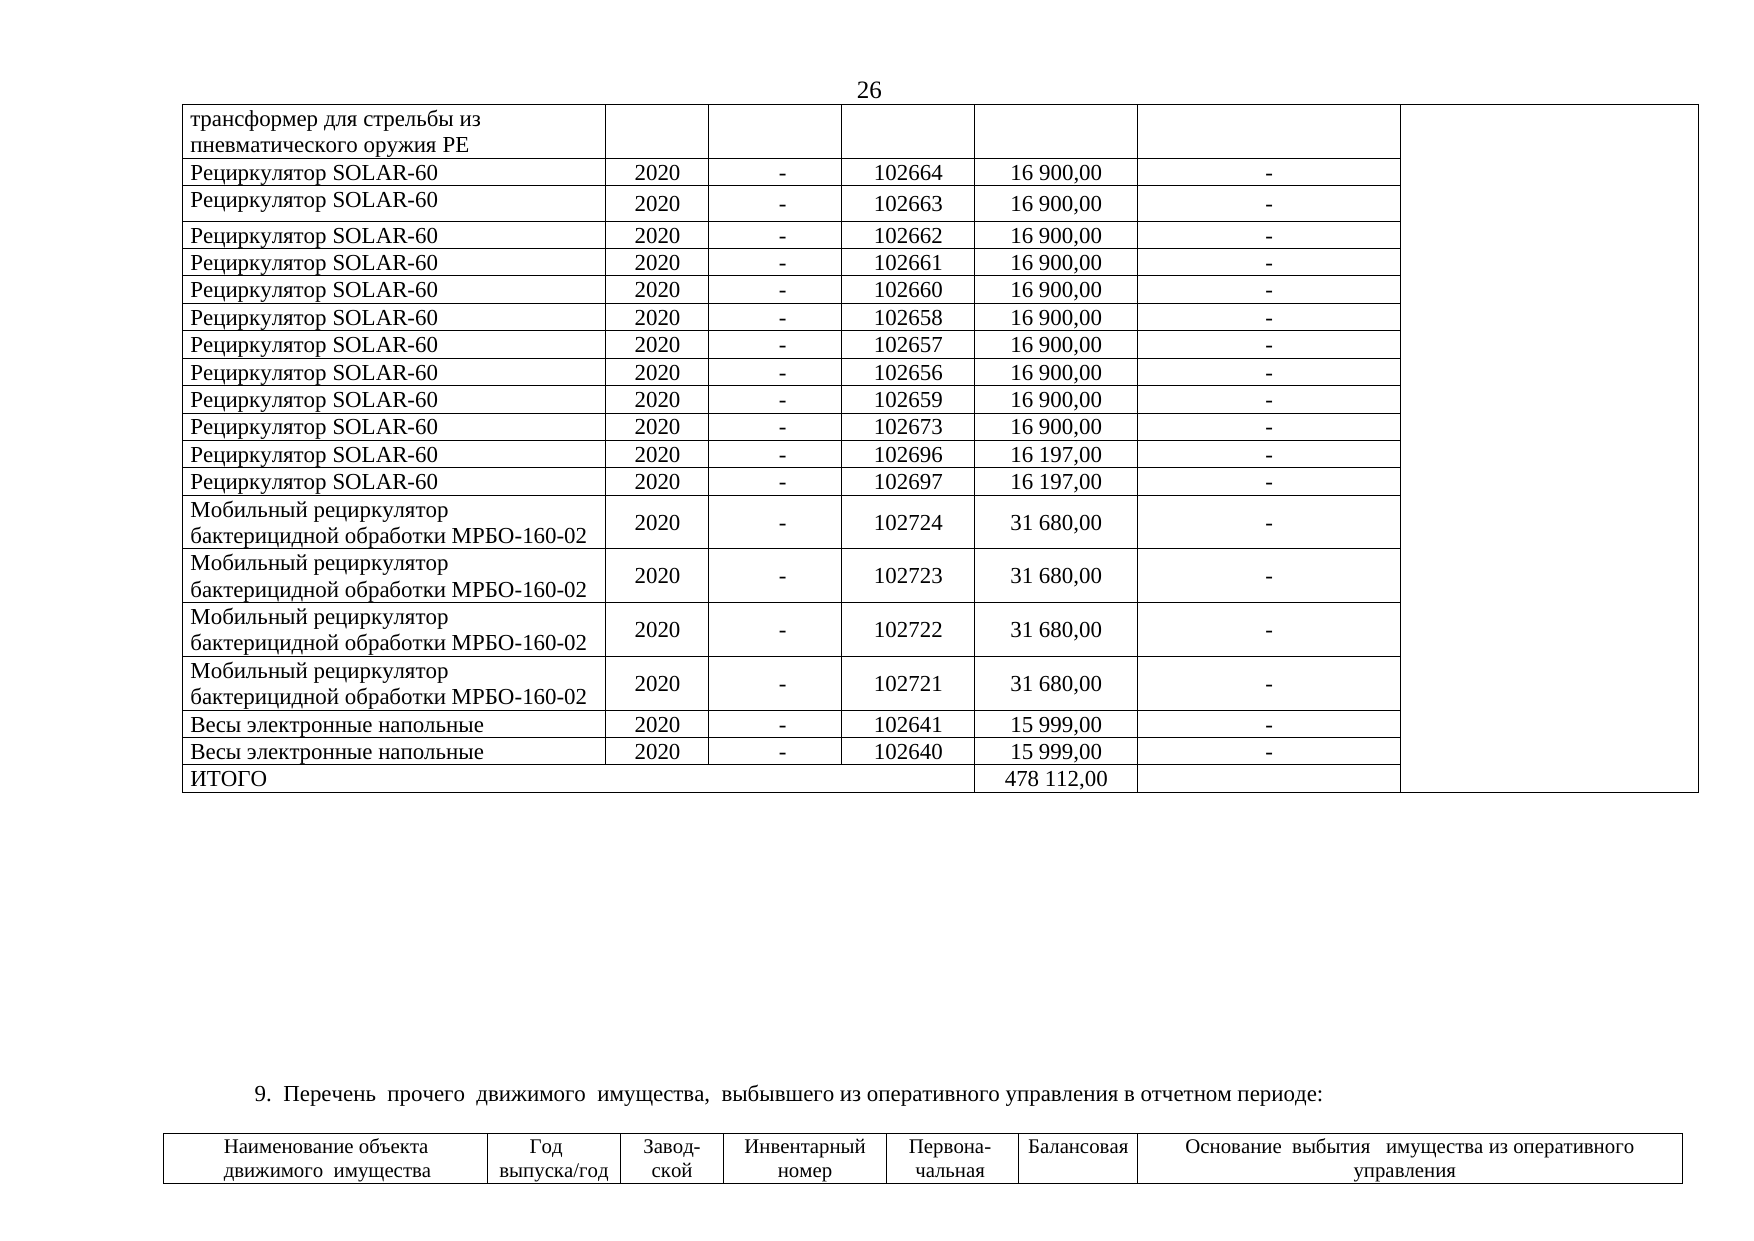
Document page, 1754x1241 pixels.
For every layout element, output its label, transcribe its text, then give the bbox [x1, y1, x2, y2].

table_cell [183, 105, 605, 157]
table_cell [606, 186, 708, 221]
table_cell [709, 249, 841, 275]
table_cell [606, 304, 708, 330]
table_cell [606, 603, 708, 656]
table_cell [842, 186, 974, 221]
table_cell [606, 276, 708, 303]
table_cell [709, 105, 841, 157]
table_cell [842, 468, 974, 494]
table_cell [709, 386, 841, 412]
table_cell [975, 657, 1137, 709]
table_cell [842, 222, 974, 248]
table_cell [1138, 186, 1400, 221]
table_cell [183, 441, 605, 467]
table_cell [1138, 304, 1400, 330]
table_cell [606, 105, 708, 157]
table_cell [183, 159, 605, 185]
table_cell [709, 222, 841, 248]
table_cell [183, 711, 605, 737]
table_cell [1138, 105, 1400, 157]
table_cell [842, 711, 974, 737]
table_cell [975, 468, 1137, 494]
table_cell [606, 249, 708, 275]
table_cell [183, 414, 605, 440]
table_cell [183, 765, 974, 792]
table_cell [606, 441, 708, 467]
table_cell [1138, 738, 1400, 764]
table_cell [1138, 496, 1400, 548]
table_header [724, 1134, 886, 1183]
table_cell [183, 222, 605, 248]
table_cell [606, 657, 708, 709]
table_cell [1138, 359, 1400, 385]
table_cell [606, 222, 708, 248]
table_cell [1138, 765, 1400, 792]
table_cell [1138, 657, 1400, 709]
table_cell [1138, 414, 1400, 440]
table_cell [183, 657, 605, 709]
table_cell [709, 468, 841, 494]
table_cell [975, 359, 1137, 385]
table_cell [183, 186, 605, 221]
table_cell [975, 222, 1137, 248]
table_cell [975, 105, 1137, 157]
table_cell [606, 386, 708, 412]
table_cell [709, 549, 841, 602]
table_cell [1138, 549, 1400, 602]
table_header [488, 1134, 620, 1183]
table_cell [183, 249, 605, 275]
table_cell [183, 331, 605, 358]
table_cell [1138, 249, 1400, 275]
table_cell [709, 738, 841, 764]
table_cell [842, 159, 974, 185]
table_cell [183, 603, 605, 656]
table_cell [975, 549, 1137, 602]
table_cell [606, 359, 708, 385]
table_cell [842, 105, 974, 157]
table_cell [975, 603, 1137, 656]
text 9. Перечень прочего движимого имущества, выбывшего из оперативного управления в отчетном периоде: [89, 1080, 1650, 1107]
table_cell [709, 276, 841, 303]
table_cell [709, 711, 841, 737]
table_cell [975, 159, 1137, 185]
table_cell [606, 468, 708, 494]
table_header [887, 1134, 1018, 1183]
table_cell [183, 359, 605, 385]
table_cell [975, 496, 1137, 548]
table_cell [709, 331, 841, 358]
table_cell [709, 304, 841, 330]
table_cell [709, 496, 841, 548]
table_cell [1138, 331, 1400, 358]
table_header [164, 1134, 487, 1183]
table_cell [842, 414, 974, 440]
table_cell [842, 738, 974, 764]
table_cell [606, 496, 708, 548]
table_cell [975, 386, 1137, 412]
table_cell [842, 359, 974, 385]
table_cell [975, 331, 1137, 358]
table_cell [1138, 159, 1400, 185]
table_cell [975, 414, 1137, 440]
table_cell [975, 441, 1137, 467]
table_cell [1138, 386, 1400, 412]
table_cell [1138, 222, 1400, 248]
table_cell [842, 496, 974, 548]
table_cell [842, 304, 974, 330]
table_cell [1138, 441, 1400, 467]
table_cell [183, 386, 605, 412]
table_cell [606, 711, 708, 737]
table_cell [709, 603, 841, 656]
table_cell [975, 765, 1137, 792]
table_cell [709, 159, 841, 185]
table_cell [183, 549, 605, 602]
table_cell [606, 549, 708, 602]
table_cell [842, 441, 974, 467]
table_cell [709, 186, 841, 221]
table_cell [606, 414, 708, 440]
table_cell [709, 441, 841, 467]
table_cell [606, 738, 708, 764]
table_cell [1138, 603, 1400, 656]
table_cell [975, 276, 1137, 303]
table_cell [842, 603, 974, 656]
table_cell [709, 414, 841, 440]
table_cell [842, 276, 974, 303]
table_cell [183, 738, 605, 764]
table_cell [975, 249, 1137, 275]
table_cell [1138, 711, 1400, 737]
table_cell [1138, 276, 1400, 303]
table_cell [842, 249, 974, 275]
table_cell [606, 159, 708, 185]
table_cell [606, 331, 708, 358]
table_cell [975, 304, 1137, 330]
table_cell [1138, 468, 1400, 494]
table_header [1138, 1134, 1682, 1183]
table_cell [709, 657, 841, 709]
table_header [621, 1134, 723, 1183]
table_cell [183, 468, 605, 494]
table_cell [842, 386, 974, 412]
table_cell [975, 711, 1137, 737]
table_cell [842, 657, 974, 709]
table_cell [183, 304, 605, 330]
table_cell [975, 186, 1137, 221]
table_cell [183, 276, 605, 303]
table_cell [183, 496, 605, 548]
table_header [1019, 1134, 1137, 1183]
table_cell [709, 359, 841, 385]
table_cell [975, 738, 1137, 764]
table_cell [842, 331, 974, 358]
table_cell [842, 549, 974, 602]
